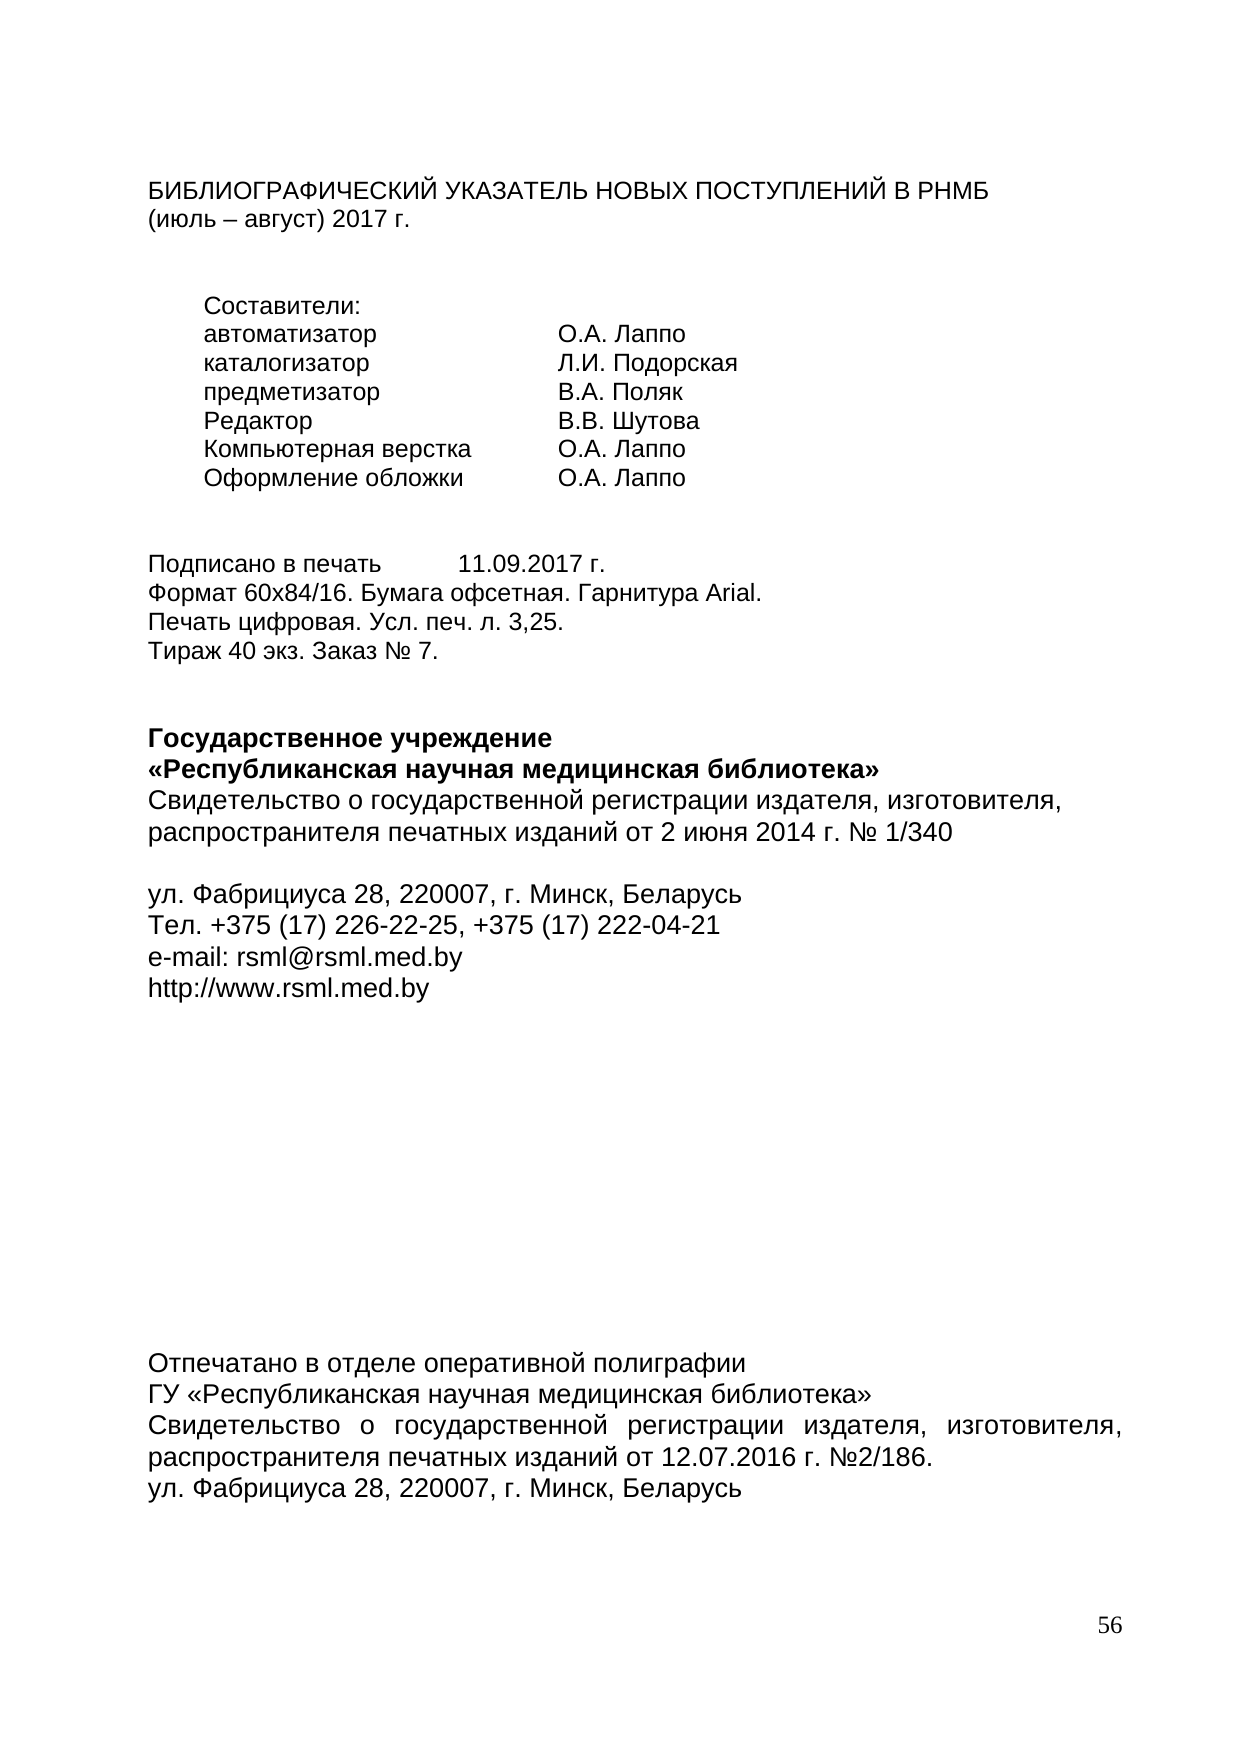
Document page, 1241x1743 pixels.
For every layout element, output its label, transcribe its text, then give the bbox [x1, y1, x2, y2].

text Государственное учреждение «Республиканская научная медицинская библиотека» [148, 722, 1122, 784]
text Подписано в печать 11.09.2017 г. [148, 549, 1122, 578]
text Печать цифровая. Усл. печ. л. 3,25. [148, 607, 1122, 636]
table_cell О.А. Лаппо [546, 434, 1108, 463]
text ул. Фабрициуса 28, 220007, г. Минск, Беларусь [148, 878, 1122, 909]
text Отпечатано в отделе оперативной полиграфии [148, 1347, 1122, 1378]
text (июль – август) 2017 г. [148, 204, 1122, 233]
table_cell Оформление обложки [192, 463, 546, 492]
text ул. Фабрициуса 28, 220007, г. Минск, Беларусь [148, 1472, 1122, 1503]
table_cell О.А. Лаппо [546, 463, 1108, 492]
text Свидетельство о государственной регистрации издателя, изготовителя, распространителя печатных изданий от 2 июня 2014 г. № 1/340 [148, 784, 1122, 847]
text БИБЛИОГРАФИЧЕСКИЙ УКАЗАТЕЛЬ НОВЫХ ПОСТУПЛЕНИЙ В РНМБ [148, 176, 1122, 204]
text http://www.rsml.med.by [148, 972, 1122, 1003]
text Формат 60x84/16. Бумага офсетная. Гарнитура Arial. [148, 578, 1122, 607]
text Тираж 40 экз. Заказ № 7. [148, 636, 1122, 664]
table_header Составители: автоматизатор каталогизатор предметизатор [192, 291, 546, 406]
text e-mail: rsml@rsml.med.by [148, 941, 1122, 972]
table_cell Редактор [192, 406, 546, 434]
text Свидетельство о государственной регистрации издателя, изготовителя, распространителя печатных изданий от 12.07.2016 г. №2/186. [148, 1409, 1122, 1472]
table_cell В.В. Шутова [546, 406, 1108, 434]
table_header О.А. Лаппо Л.И. Подорская В.А. Поляк [546, 291, 1108, 406]
table_cell Компьютерная верстка [192, 434, 546, 463]
text ГУ «Республиканская научная медицинская библиотека» [148, 1378, 1122, 1409]
text Тел. +375 (17) 226-22-25, +375 (17) 222-04-21 [148, 909, 1122, 941]
